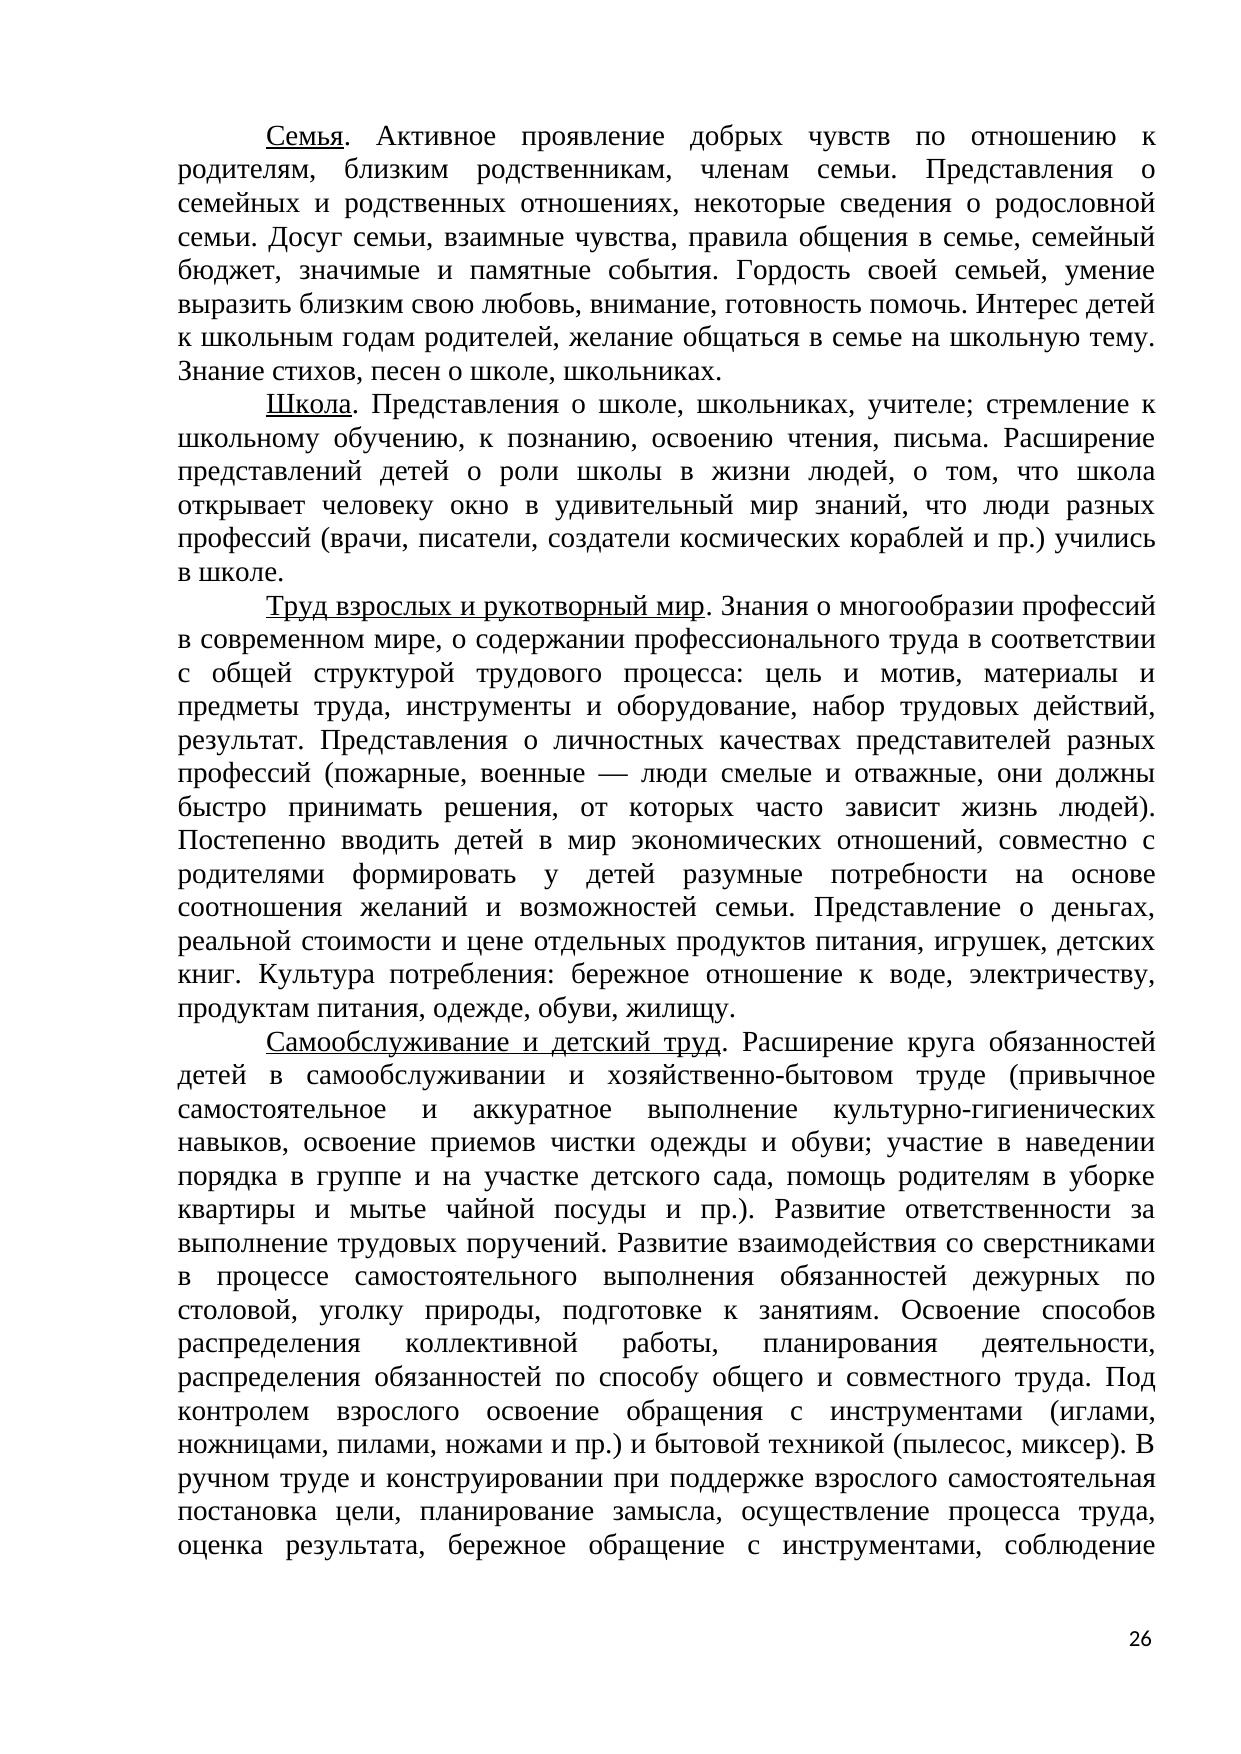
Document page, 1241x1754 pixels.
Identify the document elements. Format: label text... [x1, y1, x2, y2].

list Школа. Представления о школе, школьниках, учителе; стремление к школьному обучению, к познанию, освоению чтения, письма. Расширение представлений детей о роли школы в жизни людей, о том, что школа открывает человеку окно в удивительный мир знаний, что люди разных профессий (врачи, писатели, создатели космических кораблей и пр.) учились в школе. [177, 386, 1156, 588]
list Семья. Активное проявление добрых чувств по отношению к родителям, близким родственникам, членам семьи. Представления о семейных и родственных отношениях, некоторые сведения о родословной семьи. Досуг семьи, взаимные чувства, правила общения в семье, семейный бюджет, значимые и памятные события. Гордость своей семьей, умение выразить близким свою любовь, внимание, готовность помочь. Интерес детей к школьным годам родителей, желание общаться в семье на школьную тему. Знание стихов, песен о школе, школьниках. [177, 118, 1156, 386]
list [177, 1024, 1156, 1560]
list Труд взрослых и рукотворный мир. Знания о многообразии профессий в современном мире, о содержании профессионального труда в соответствии с общей структурой трудового процесса: цель и мотив, материалы и предметы труда, инструменты и оборудование, набор трудовых действий, результат. Представления о личностных качествах представителей разных профессий (пожарные, военные — люди смелые и отважные, они должны быстро принимать решения, от которых часто зависит жизнь людей). Постепенно вводить детей в мир экономических отношений, совместно с родителями формировать у детей разумные потребности на основе соотношения желаний и возможностей семьи. Представление о деньгах, реальной стоимости и цене отдельных продуктов питания, игрушек, детских книг. Культура потребления: бережное отношение к воде, электричеству, продуктам питания, одежде, обуви, жилищу. [177, 588, 1156, 1024]
